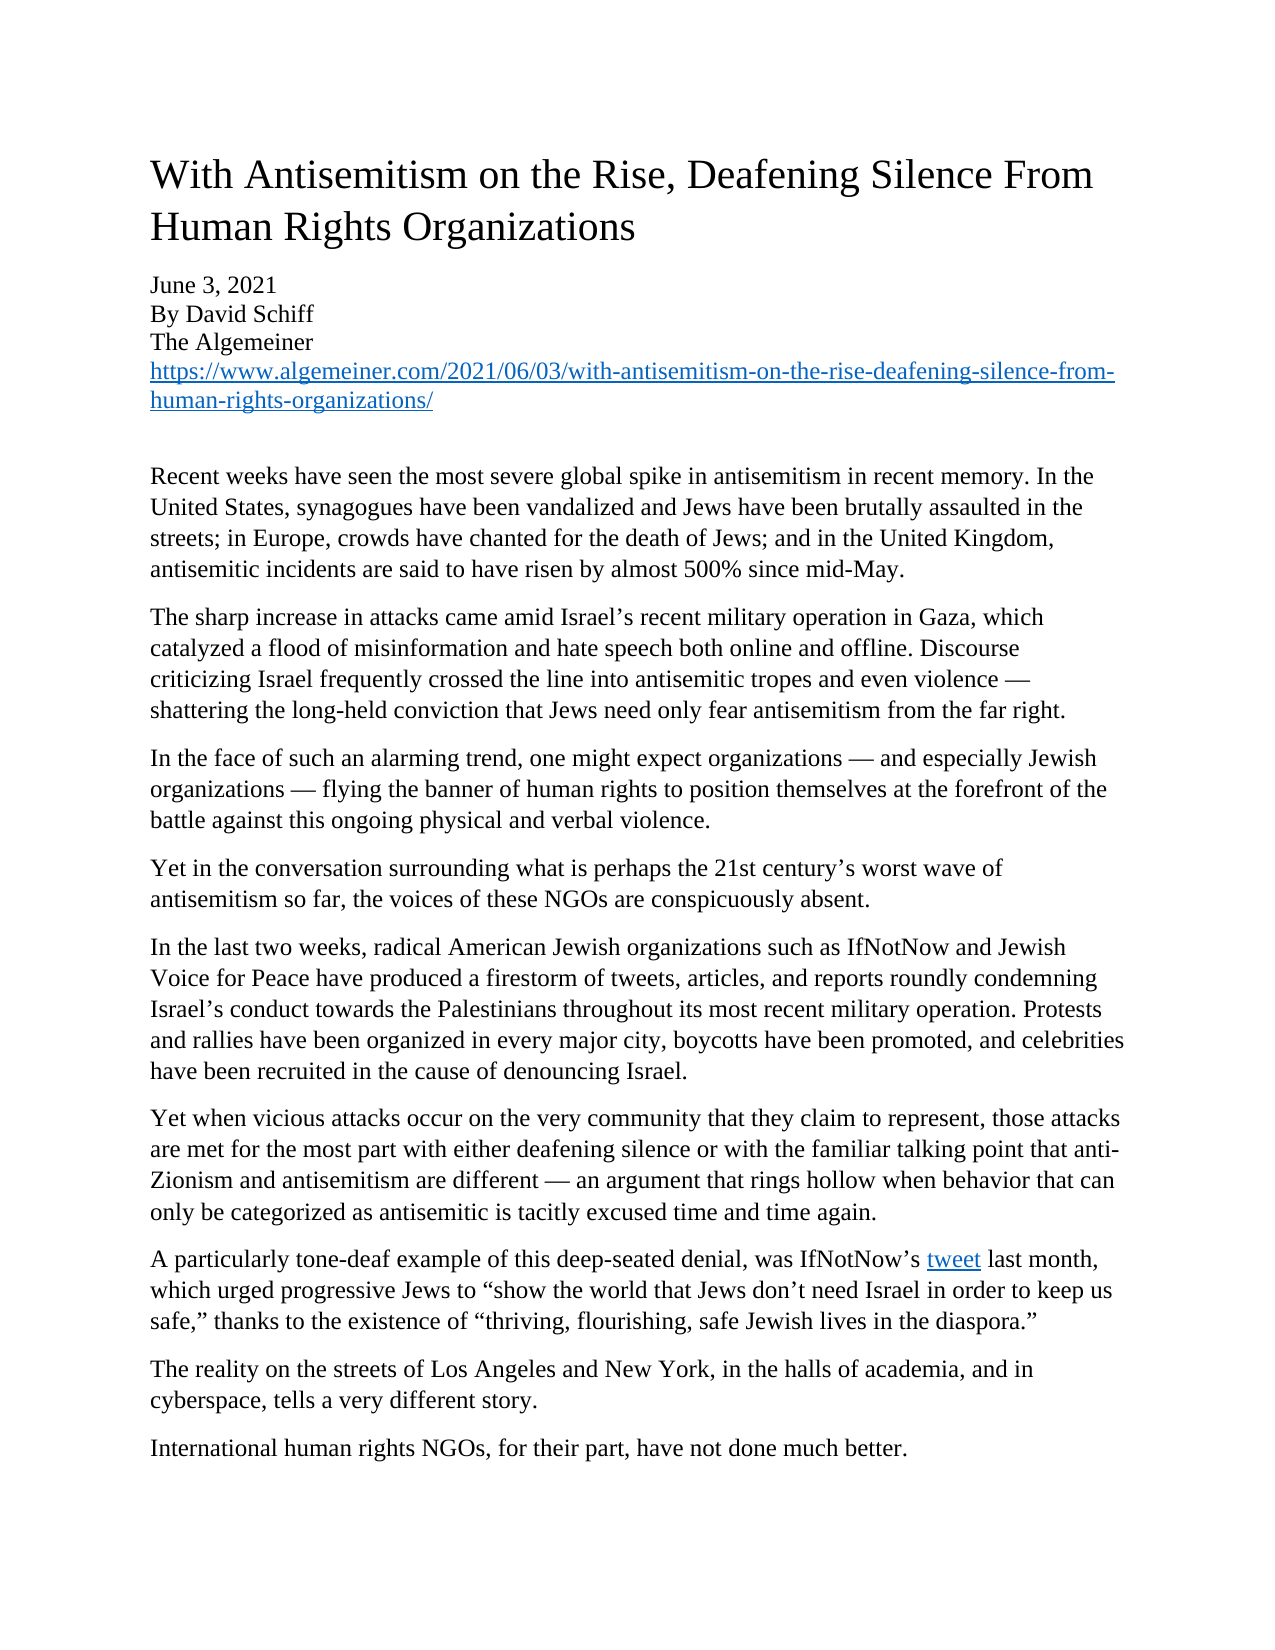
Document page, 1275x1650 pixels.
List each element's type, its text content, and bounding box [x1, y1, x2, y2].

text In the face of such an alarming trend, one might expect organizations — and especially Jewish organizations — flying the banner of human rights to position themselves at the forefront of the battle against this ongoing physical and verbal violence. [150, 743, 1125, 834]
text Recent weeks have seen the most severe global spike in antisemitism in recent memory. In the United States, synagogues have been vandalized and Jews have been brutally assaulted in the streets; in Europe, crowds have chanted for the death of Jews; and in the United Kingdom, antisemitic incidents are said to have risen by almost 500% since mid-May. [150, 461, 1125, 583]
text In the last two weeks, radical American Jewish organizations such as IfNotNow and Jewish Voice for Peace have produced a firestorm of tweets, articles, and reports roundly condemning Israel’s conduct towards the Palestinians throughout its most recent military operation. Protests and rallies have been organized in every major city, boycotts have been promoted, and celebrities have been recruited in the cause of denouncing Israel. [150, 932, 1125, 1084]
text The reality on the streets of Los Angeles and New York, in the halls of academia, and in cyberspace, tells a very different story. [150, 1354, 1125, 1414]
text By David Schiff [150, 299, 1125, 327]
text Yet in the conversation surrounding what is perhaps the 21st century’s worst wave of antisemitism so far, the voices of these NGOs are conspicuously absent. [150, 853, 1125, 913]
text Yet when vicious attacks occur on the very community that they claim to represent, those attacks are met for the most part with either deafening silence or with the familiar talking point that anti-Zionism and antisemitism are different — an argument that rings hollow when behavior that can only be categorized as antisemitic is tacitly excused time and time again. [150, 1103, 1125, 1225]
text The Algemeiner [150, 327, 1125, 356]
text A particularly tone-deaf example of this deep-seated denial, was IfNotNow’s tweet last month, which urged progressive Jews to “show the world that Jews don’t need Israel in order to keep us safe,” thanks to the existence of “thriving, flourishing, safe Jewish lives in the diaspora.” [150, 1244, 1125, 1335]
text June 3, 2021 [150, 270, 1125, 299]
text International human rights NGOs, for their part, have not done much better. [150, 1433, 1125, 1462]
text The sharp increase in attacks came amid Israel’s recent military operation in Gaza, which catalyzed a flood of misinformation and hate speech both online and offline. Discourse criticizing Israel frequently crossed the line into antisemitic tropes and even violence — shattering the long-held conviction that Jews need only fear antisemitism from the far right. [150, 602, 1125, 724]
text With Antisemitism on the Rise, Deafening Silence From Human Rights Organizations [150, 150, 1125, 249]
text https://www.algemeiner.com/2021/06/03/with-antisemitism-on-the-rise-deafening-silence-from-human-rights-organizations/ [150, 356, 1125, 414]
